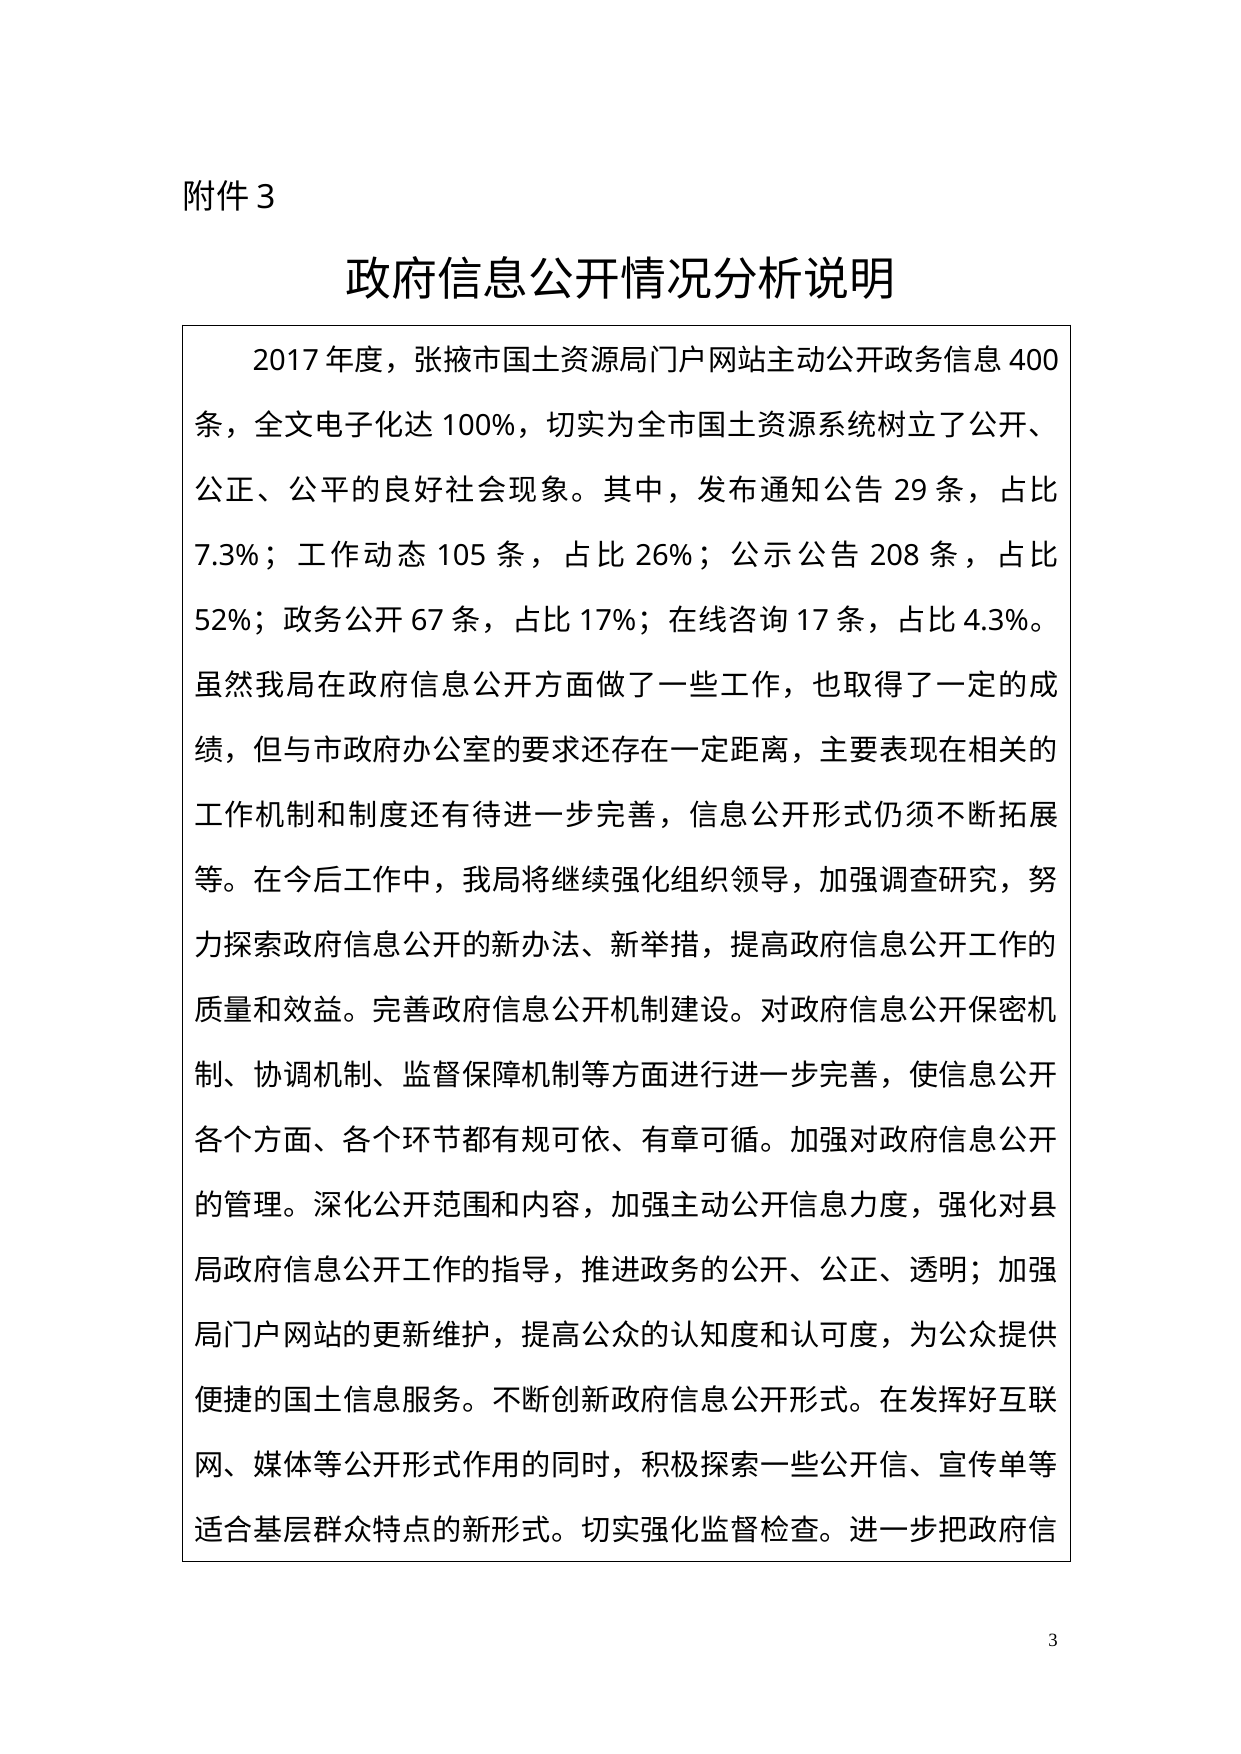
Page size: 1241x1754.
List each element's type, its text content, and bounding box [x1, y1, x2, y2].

text 附件3 [183, 162, 1058, 227]
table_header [183, 326, 1070, 1561]
text 政府信息公开情况分析说明 [183, 227, 1058, 324]
